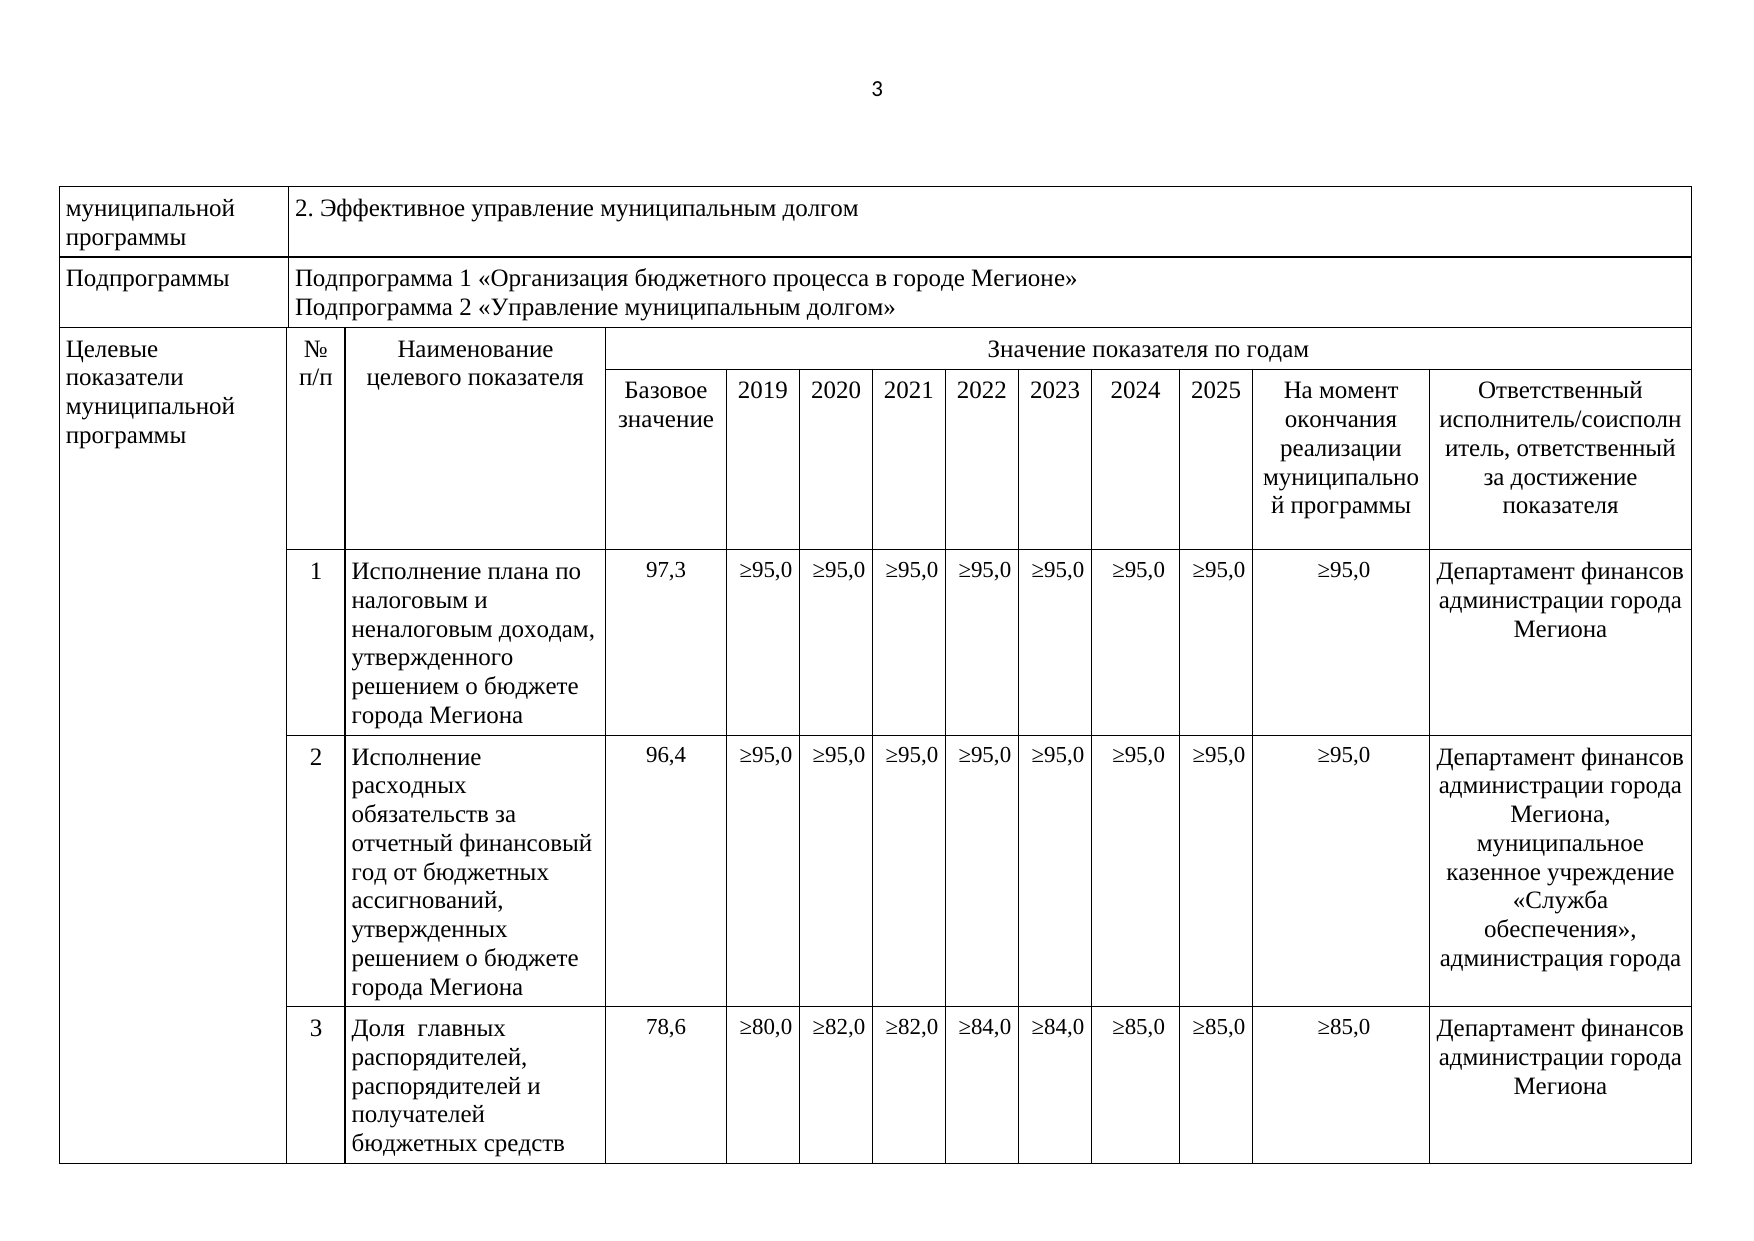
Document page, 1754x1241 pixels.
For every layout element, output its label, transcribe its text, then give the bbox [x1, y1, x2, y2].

table_cell ≥95,0 [800, 550, 872, 734]
table_cell ≥85,0 [1092, 1007, 1179, 1163]
table_cell Исполнение расходных обязательств за отчетный финансовый год от бюджетных ассигнований, утвержденных решением о бюджете города Мегиона [346, 736, 605, 1006]
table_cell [60, 187, 288, 256]
table_cell Значение показателя по годам [606, 328, 1691, 368]
table_cell ≥95,0 [1092, 736, 1179, 1006]
table_cell Целевые показатели муниципальной программы [60, 328, 286, 1163]
table_cell ≥85,0 [1180, 1007, 1252, 1163]
table_cell ≥95,0 [946, 736, 1018, 1006]
table_cell 2022 [946, 370, 1018, 549]
table_cell ≥85,0 [1253, 1007, 1429, 1163]
table_cell ≥95,0 [1019, 736, 1091, 1006]
table_cell 2021 [873, 370, 945, 549]
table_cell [289, 187, 1691, 256]
table_cell Департамент финансов администрации города Мегиона [1430, 550, 1691, 734]
table_cell ≥95,0 [1253, 736, 1429, 1006]
table_cell ≥95,0 [1092, 550, 1179, 734]
table_cell 2024 [1092, 370, 1179, 549]
table_cell 2025 [1180, 370, 1252, 549]
table_cell ≥95,0 [873, 550, 945, 734]
table_cell Подпрограмма 1 «Организация бюджетного процесса в городе Мегионе» Подпрограмма 2 «Управление муниципальным долгом» [289, 258, 1691, 327]
table_cell 2020 [800, 370, 872, 549]
table_cell 97,3 [606, 550, 726, 734]
table_cell ≥84,0 [1019, 1007, 1091, 1163]
table_cell Базовое значение [606, 370, 726, 549]
table_cell Наименование целевого показателя [346, 328, 605, 549]
table_cell ≥95,0 [727, 550, 799, 734]
table_cell ≥95,0 [873, 736, 945, 1006]
table_cell ≥80,0 [727, 1007, 799, 1163]
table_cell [1430, 1007, 1691, 1163]
table_cell 2023 [1019, 370, 1091, 549]
table_cell ≥82,0 [873, 1007, 945, 1163]
table_cell ≥95,0 [727, 736, 799, 1006]
table_cell № п/п [287, 328, 344, 549]
table_cell 1 [287, 550, 344, 734]
table_cell На момент окончания реализации муниципальной программы [1253, 370, 1429, 549]
table_cell Ответственный исполнитель/соисполнитель, ответственный за достижение показателя [1430, 370, 1691, 549]
table_cell ≥95,0 [1253, 550, 1429, 734]
table_cell ≥95,0 [1180, 550, 1252, 734]
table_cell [346, 1007, 605, 1163]
table_cell ≥95,0 [946, 550, 1018, 734]
table_cell ≥95,0 [1180, 736, 1252, 1006]
table_cell ≥95,0 [800, 736, 872, 1006]
table_cell ≥95,0 [1019, 550, 1091, 734]
table_cell Подпрограммы [60, 258, 288, 327]
table_cell 3 [287, 1007, 344, 1163]
table_cell 96,4 [606, 736, 726, 1006]
table_cell Департамент финансов администрации города Мегиона, муниципальное казенное учреждение «Служба обеспечения», администрация города [1430, 736, 1691, 1006]
table_cell 2019 [727, 370, 799, 549]
table_cell 2 [287, 736, 344, 1006]
table_cell ≥82,0 [800, 1007, 872, 1163]
table_cell ≥84,0 [946, 1007, 1018, 1163]
table_cell 78,6 [606, 1007, 726, 1163]
table_cell Исполнение плана по налоговым и неналоговым доходам, утвержденного решением о бюджете города Мегиона [346, 550, 605, 734]
